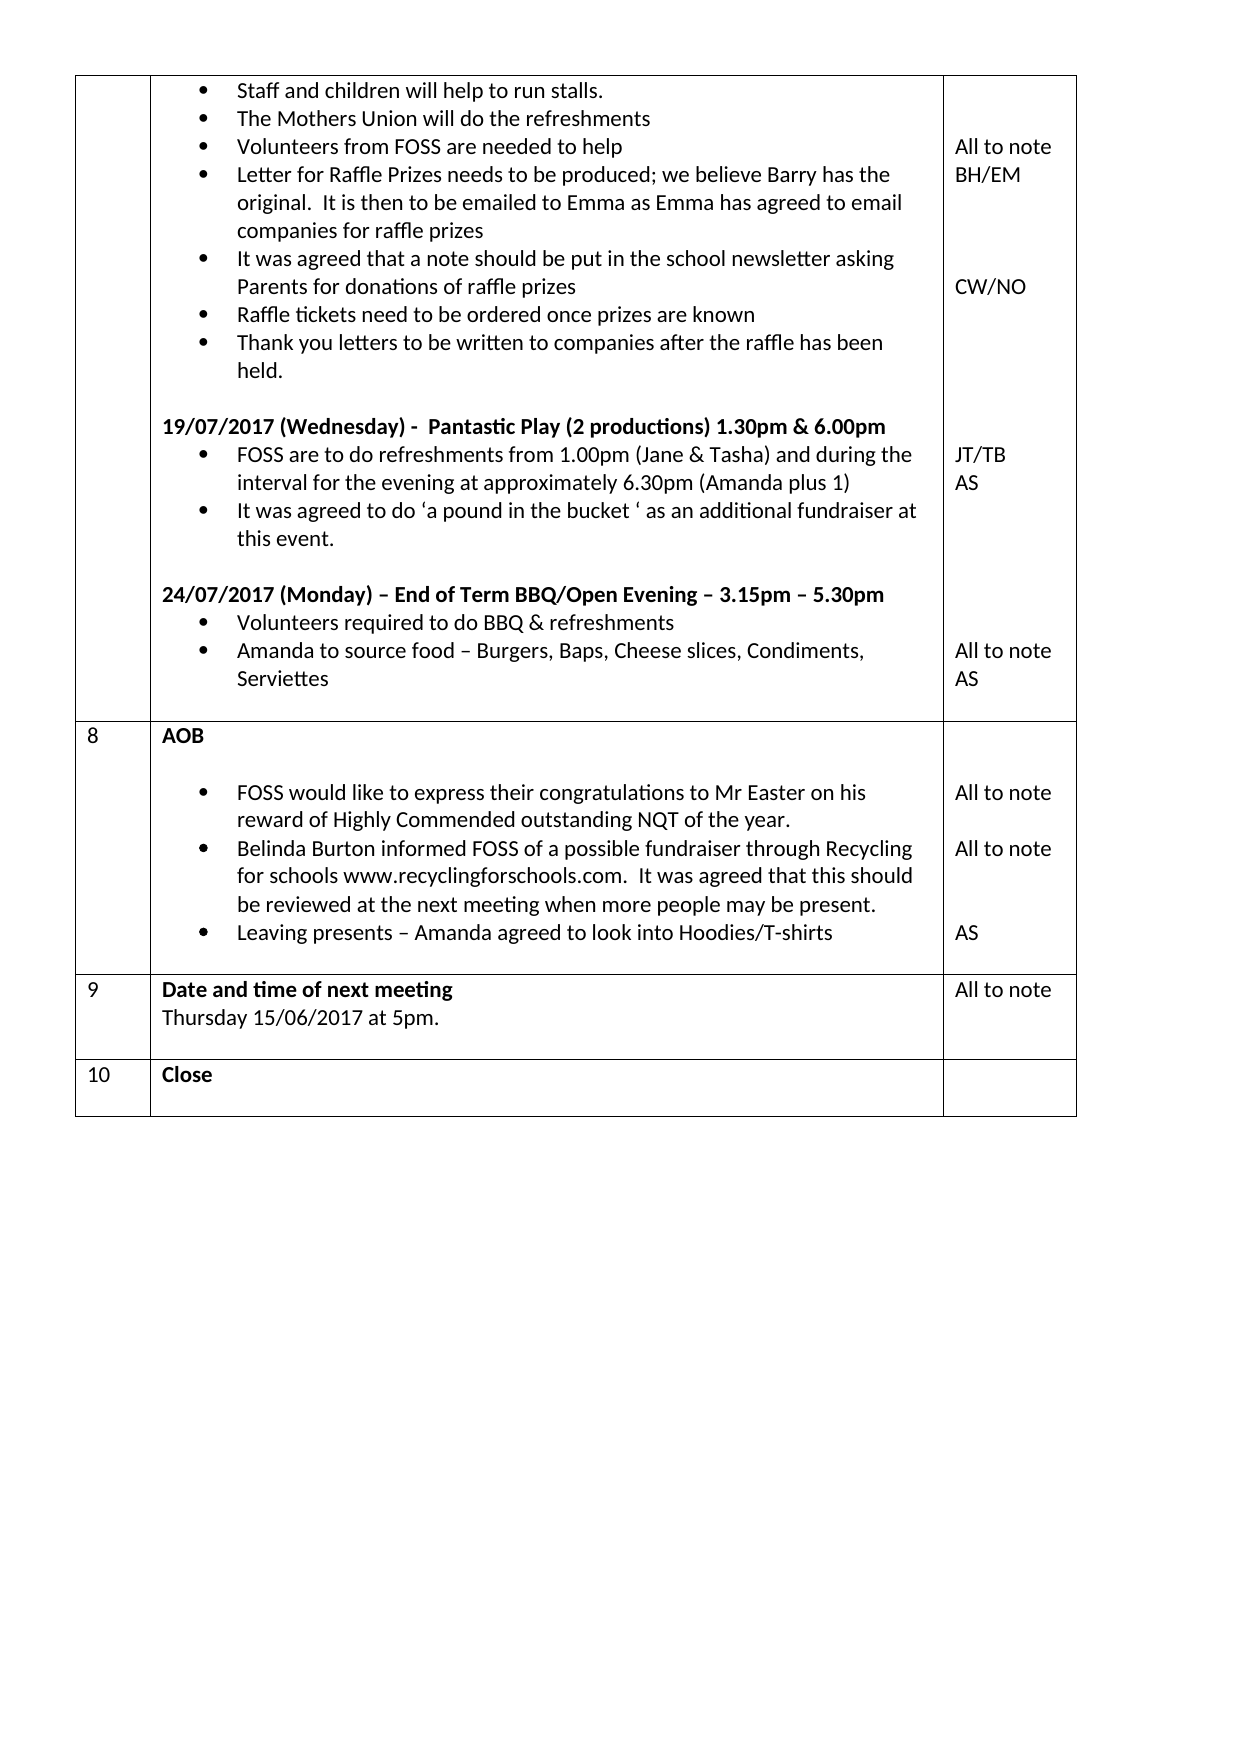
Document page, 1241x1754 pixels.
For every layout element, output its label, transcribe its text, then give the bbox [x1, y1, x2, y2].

table_cell All to note [944, 975, 1076, 1059]
table_cell Close [151, 1060, 943, 1116]
table_cell [944, 1060, 1076, 1116]
table_cell Date and time of next meeting Thursday 15/06/2017 at 5pm. [151, 975, 943, 1059]
table_cell 8 [76, 722, 150, 974]
table_cell 7 [76, 76, 150, 721]
table_cell 9 [76, 975, 150, 1059]
table_cell All to note All to note AS [944, 722, 1076, 974]
table_cell AOB FOSS would like to express their congratulations to Mr Easter on his reward of Highly Commended outstanding NQT of the year. Belinda Burton informed FOSS of a possible fundraiser through Recycling for schools www.recyclingforschools.com. It was agreed that this should be reviewed at the next meeting when more people may be present. Leaving presents – Amanda agreed to look into Hoodies/T-shirts [151, 722, 943, 974]
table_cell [151, 76, 943, 721]
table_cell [944, 76, 1076, 721]
table_cell 10 [76, 1060, 150, 1116]
